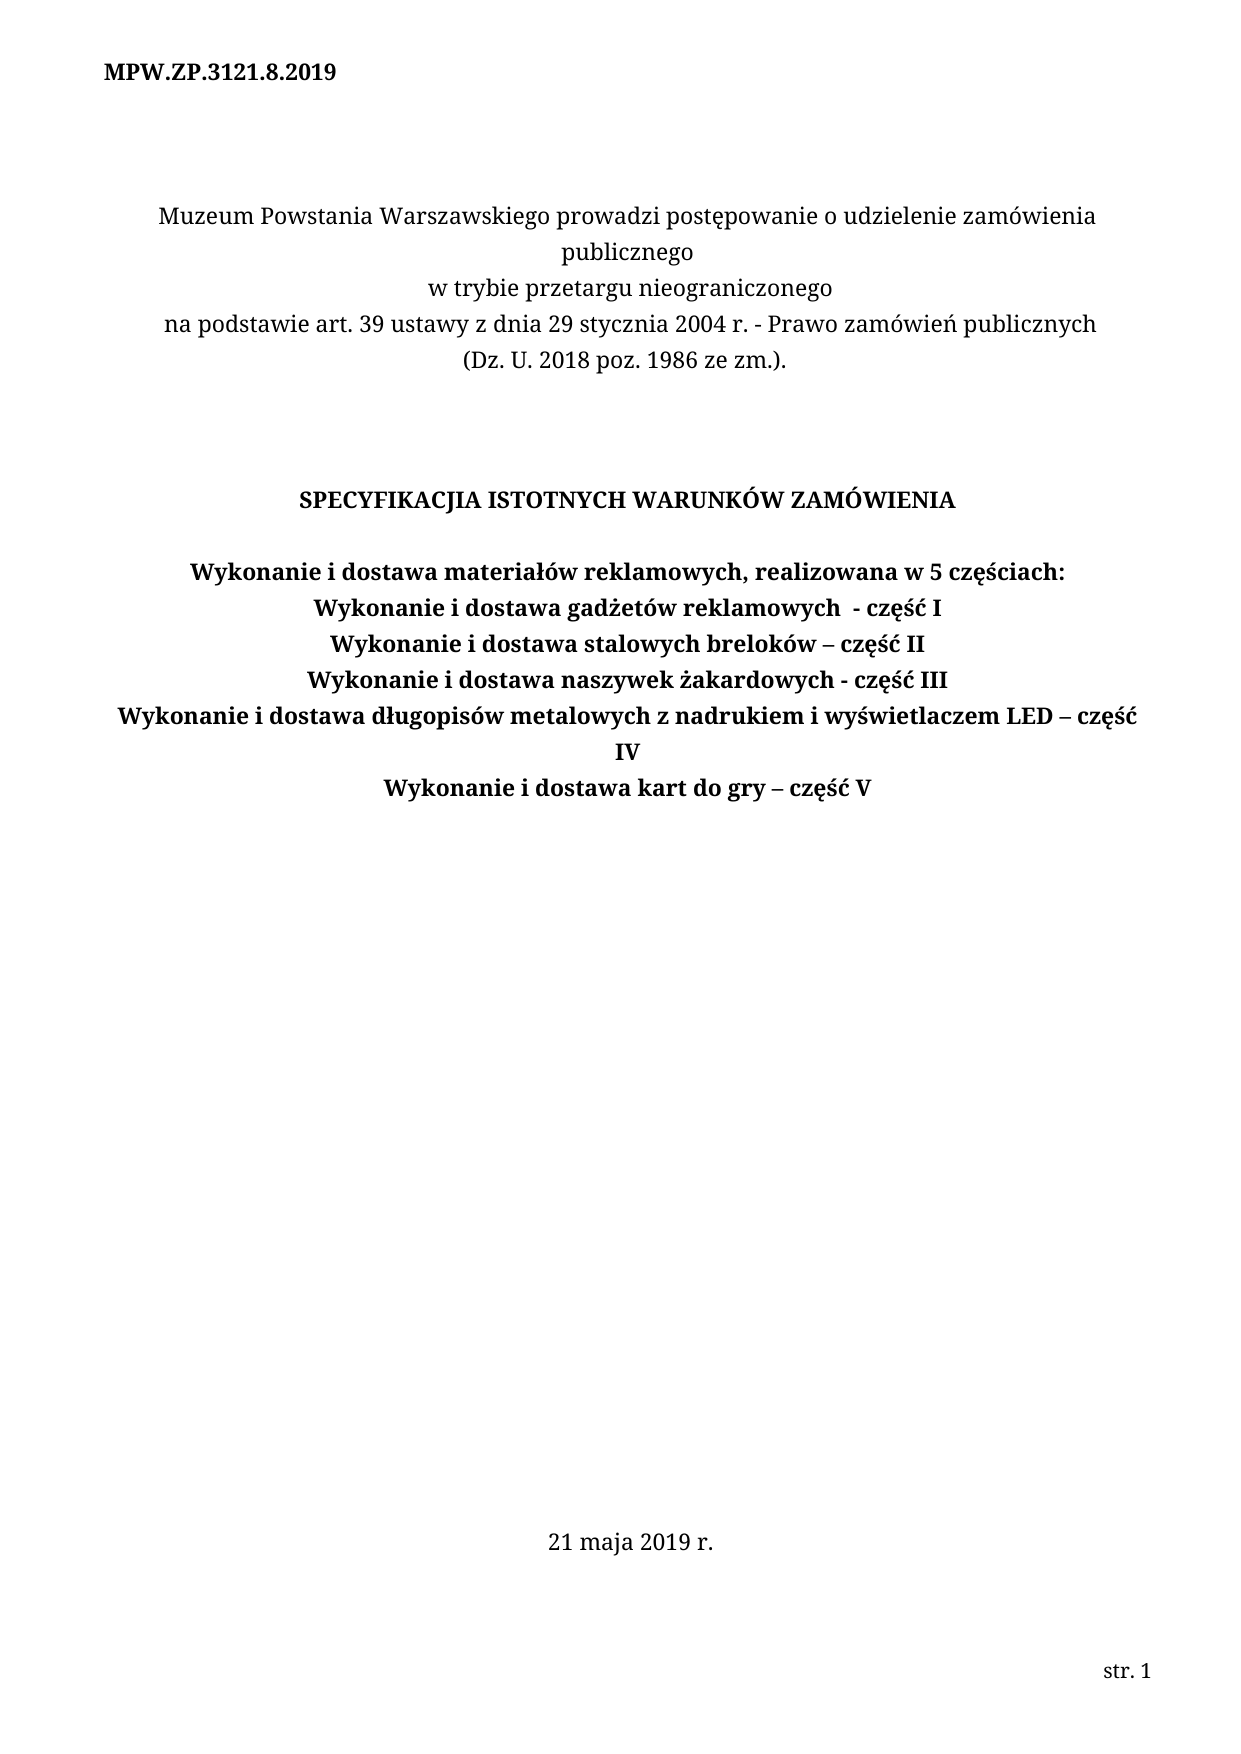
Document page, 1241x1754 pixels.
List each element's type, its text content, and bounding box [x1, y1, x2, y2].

text MPW.ZP.3121.8.2019 [103, 56, 1152, 87]
text (Dz. U. 2018 poz. 1986 ze zm.). [103, 344, 1152, 408]
list 21 maja 2019 r. [103, 1526, 1152, 1557]
text Wykonanie i dostawa materiałów reklamowych, realizowana w 5 częściach: [103, 556, 1152, 587]
text Wykonanie i dostawa długopisów metalowych z nadrukiem i wyświetlaczem LED – część IV [103, 700, 1152, 767]
text Wykonanie i dostawa stalowych breloków – część II [103, 628, 1152, 659]
text Wykonanie i dostawa naszywek żakardowych - część III [103, 664, 1152, 695]
text Wykonanie i dostawa gadżetów reklamowych - część I [103, 592, 1152, 623]
text SPECYFIKACJIA ISTOTNYCH WARUNKÓW ZAMÓWIENIA [103, 484, 1152, 515]
text Muzeum Powstania Warszawskiego prowadzi postępowanie o udzielenie zamówienia publicznego [103, 200, 1152, 267]
text na podstawie art. 39 ustawy z dnia 29 stycznia 2004 r. - Prawo zamówień publicznych [103, 308, 1152, 339]
text w trybie przetargu nieograniczonego [103, 272, 1152, 303]
text Wykonanie i dostawa kart do gry – część V [103, 772, 1152, 803]
